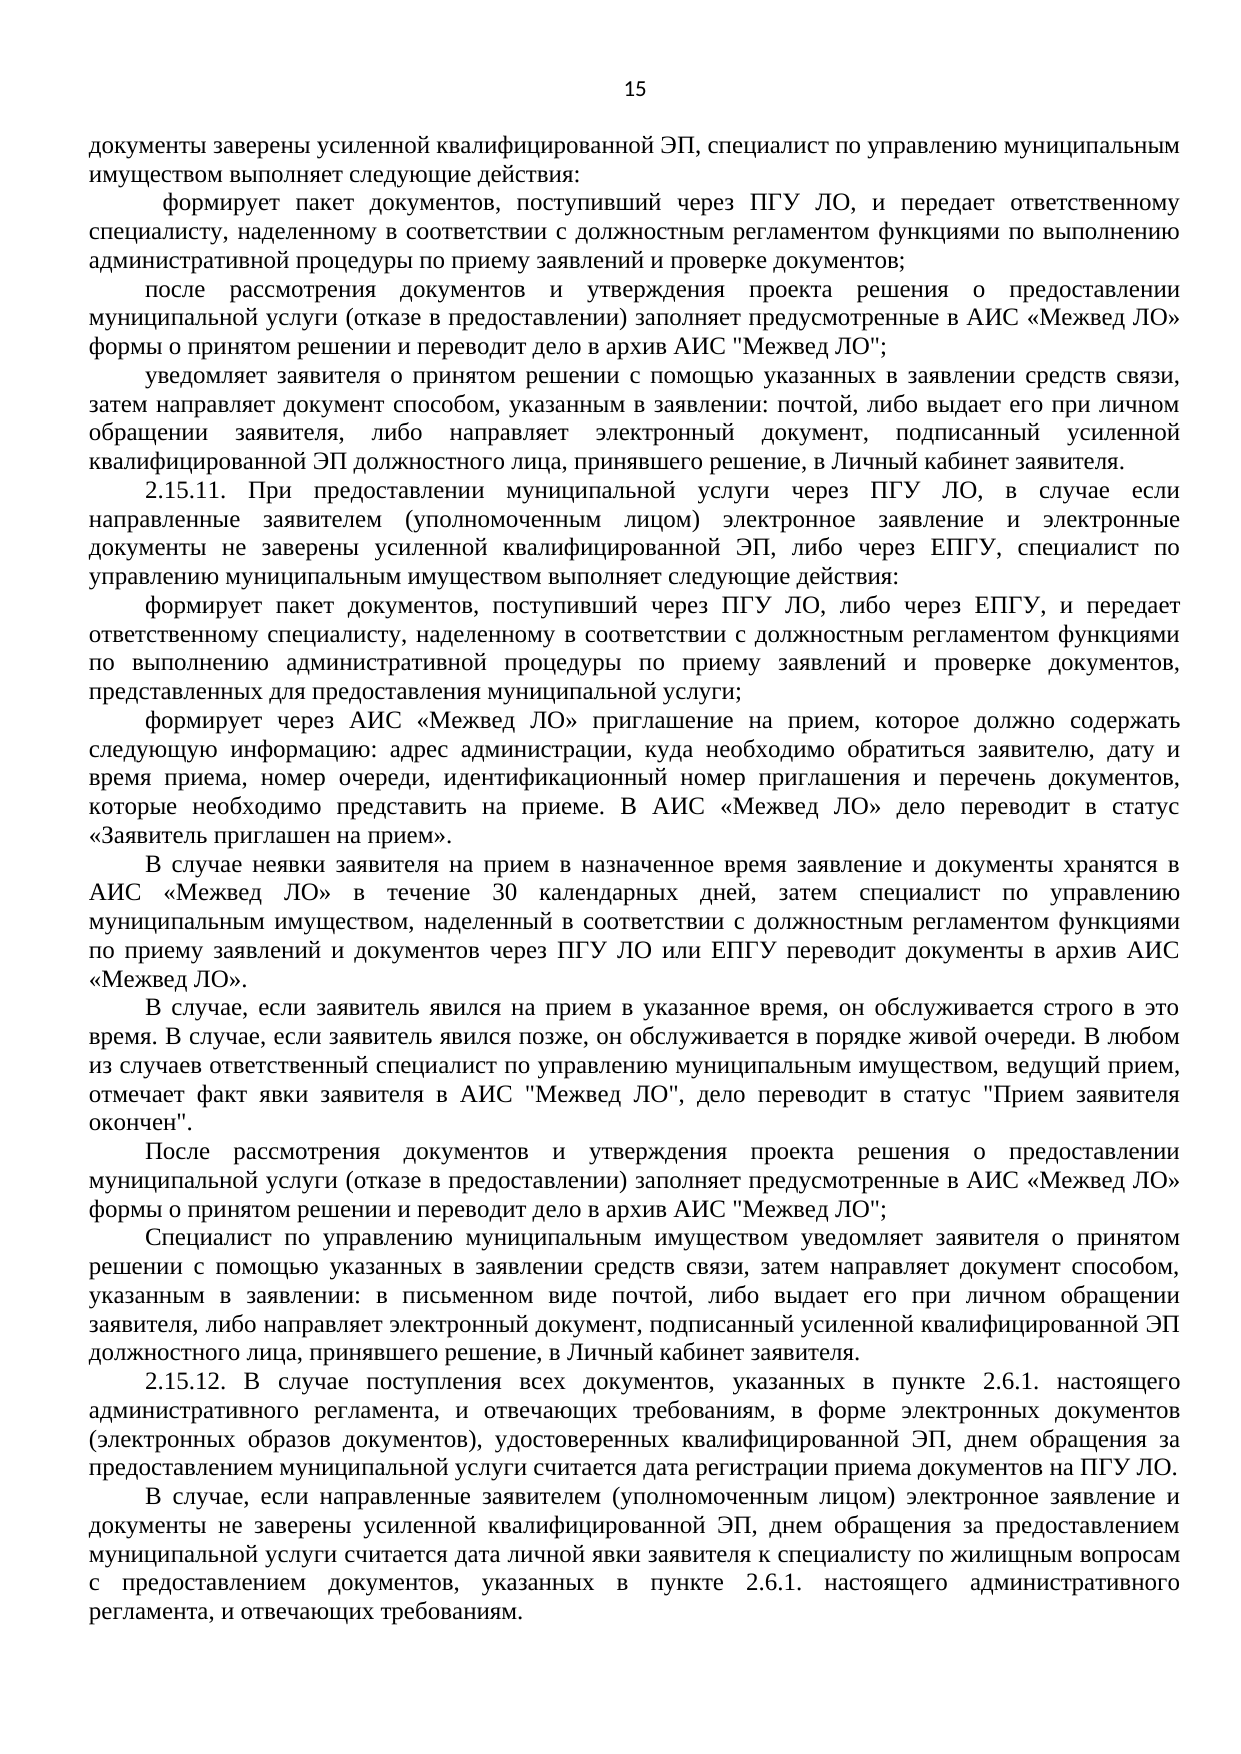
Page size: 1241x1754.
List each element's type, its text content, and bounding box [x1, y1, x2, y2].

text В случае, если заявитель явился на прием в указанное время, он обслуживается строго в это время. В случае, если заявитель явился позже, он обслуживается в порядке живой очереди. В любом из случаев ответственный специалист по управлению муниципальным имуществом, ведущий прием, отмечает факт явки заявителя в АИС "Межвед ЛО", дело переводит в статус "Прием заявителя окончен". [89, 992, 1181, 1136]
text после рассмотрения документов и утверждения проекта решения о предоставлении муниципальной услуги (отказе в предоставлении) заполняет предусмотренные в АИС «Межвед ЛО» формы о принятом решении и переводит дело в архив АИС "Межвед ЛО"; [89, 274, 1181, 360]
text 2.15.12. В случае поступления всех документов, указанных в пункте 2.6.1. настоящего административного регламента, и отвечающих требованиям, в форме электронных документов (электронных образов документов), удостоверенных квалифицированной ЭП, днем обращения за предоставлением муниципальной услуги считается дата регистрации приема документов на ПГУ ЛО. [89, 1366, 1181, 1481]
text уведомляет заявителя о принятом решении с помощью указанных в заявлении средств связи, затем направляет документ способом, указанным в заявлении: почтой, либо выдает его при личном обращении заявителя, либо направляет электронный документ, подписанный усиленной квалифицированной ЭП должностного лица, принявшего решение, в Личный кабинет заявителя. [89, 360, 1181, 475]
text формирует через АИС «Межвед ЛО» приглашение на прием, которое должно содержать следующую информацию: адрес администрации, куда необходимо обратиться заявителю, дату и время приема, номер очереди, идентификационный номер приглашения и перечень документов, которые необходимо представить на приеме. В АИС «Межвед ЛО» дело переводит в статус «Заявитель приглашен на прием». [89, 705, 1181, 849]
text формирует пакет документов, поступивший через ПГУ ЛО, либо через ЕПГУ, и передает ответственному специалисту, наделенному в соответствии с должностным регламентом функциями по выполнению административной процедуры по приему заявлений и проверке документов, представленных для предоставления муниципальной услуги; [89, 590, 1181, 705]
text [89, 130, 1181, 187]
text В случае, если направленные заявителем (уполномоченным лицом) электронное заявление и документы не заверены усиленной квалифицированной ЭП, днем обращения за предоставлением муниципальной услуги считается дата личной явки заявителя к специалисту по жилищным вопросам с предоставлением документов, указанных в пункте 2.6.1. настоящего административного регламента, и отвечающих требованиям. [89, 1481, 1181, 1625]
text 2.15.11. При предоставлении муниципальной услуги через ПГУ ЛО, в случае если направленные заявителем (уполномоченным лицом) электронное заявление и электронные документы не заверены усиленной квалифицированной ЭП, либо через ЕПГУ, специалист по управлению муниципальным имуществом выполняет следующие действия: [89, 475, 1181, 590]
text В случае неявки заявителя на прием в назначенное время заявление и документы хранятся в АИС «Межвед ЛО» в течение 30 календарных дней, затем специалист по управлению муниципальным имуществом, наделенный в соответствии с должностным регламентом функциями по приему заявлений и документов через ПГУ ЛО или ЕПГУ переводит документы в архив АИС «Межвед ЛО». [89, 849, 1181, 992]
text После рассмотрения документов и утверждения проекта решения о предоставлении муниципальной услуги (отказе в предоставлении) заполняет предусмотренные в АИС «Межвед ЛО» формы о принятом решении и переводит дело в архив АИС "Межвед ЛО"; [89, 1136, 1181, 1222]
text Специалист по управлению муниципальным имуществом уведомляет заявителя о принятом решении с помощью указанных в заявлении средств связи, затем направляет документ способом, указанным в заявлении: в письменном виде почтой, либо выдает его при личном обращении заявителя, либо направляет электронный документ, подписанный усиленной квалифицированной ЭП должностного лица, принявшего решение, в Личный кабинет заявителя. [89, 1222, 1181, 1366]
text формирует пакет документов, поступивший через ПГУ ЛО, и передает ответственному специалисту, наделенному в соответствии с должностным регламентом функциями по выполнению административной процедуры по приему заявлений и проверке документов; [89, 187, 1181, 274]
